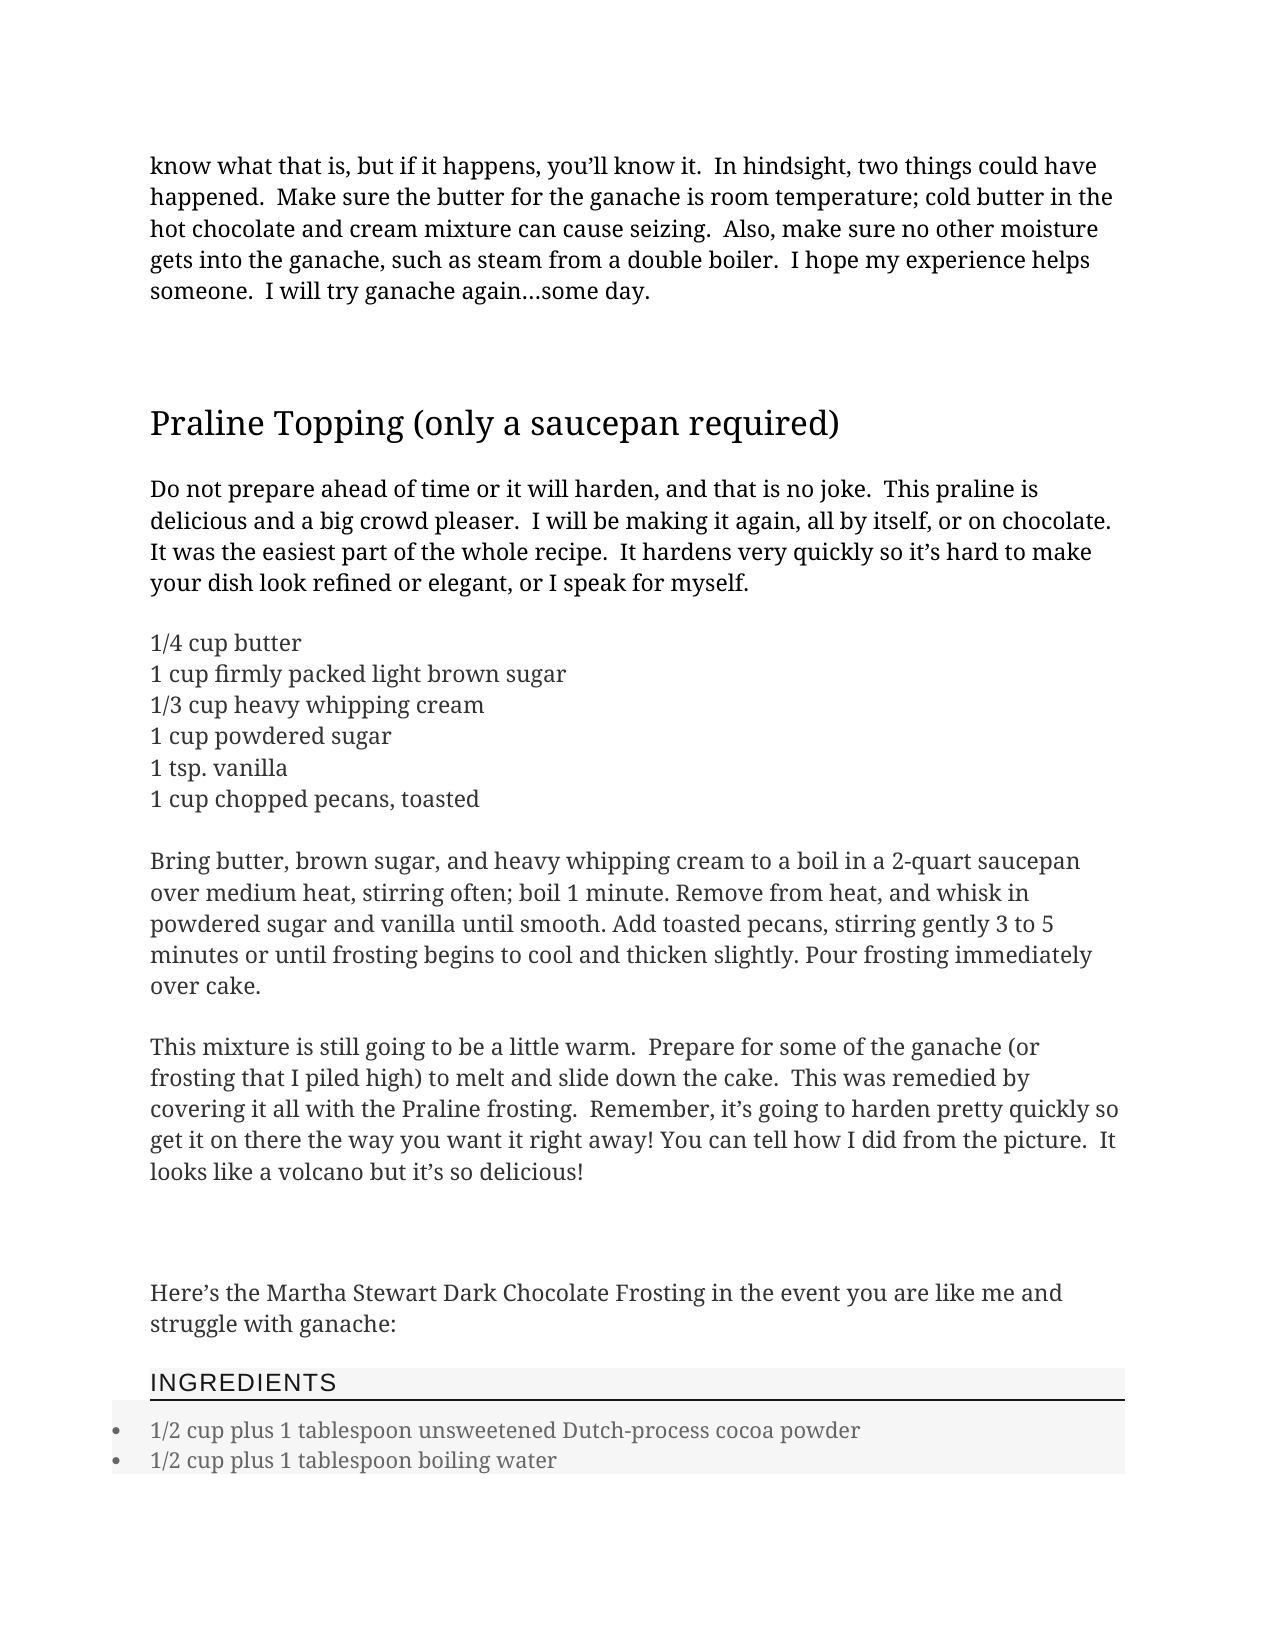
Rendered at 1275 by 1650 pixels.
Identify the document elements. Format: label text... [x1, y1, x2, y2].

list 1/2 cup plus 1 tablespoon boiling water [112, 1444, 1125, 1474]
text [150, 150, 1125, 306]
text Praline Topping (only a saucepan required) [150, 337, 1125, 473]
text This mixture is still going to be a little warm. Prepare for some of the ganache (or frosting that I piled high) to melt and slide down the cake. This was remedied by covering it all with the Praline frosting. Remember, it’s going to harden pretty quickly so get it on there the way you want it right away! You can tell how I did from the picture. It looks like a volcano but it’s so delicious! [150, 1031, 1125, 1187]
text 1/4 cup butter 1 cup firmly packed light brown sugar 1/3 cup heavy whipping cream 1 cup powdered sugar 1 tsp. vanilla 1 cup chopped pecans, toasted Bring butter, brown sugar, and heavy whipping cream to a boil in a 2-quart saucepan over medium heat, stirring often; boil 1 minute. Remove from heat, and whisk in powdered sugar and vanilla until smooth. Add toasted pecans, stirring gently 3 to 5 minutes or until frosting begins to cool and thicken slightly. Pour frosting immediately over cake. [150, 626, 1125, 1001]
list 1/2 cup plus 1 tablespoon unsweetened Dutch-process cocoa powder [112, 1415, 1125, 1444]
text Here’s the Martha Stewart Dark Chocolate Frosting in the event you are like me and struggle with ganache: [150, 1276, 1125, 1339]
text Ingredients [150, 1368, 1125, 1399]
text Do not prepare ahead of time or it will harden, and that is no joke. This praline is delicious and a big crowd pleaser. I will be making it again, all by itself, or on chocolate. It was the easiest part of the whole recipe. It hardens very quickly so it’s hard to make your dish look refined or elegant, or I speak for myself. [150, 473, 1125, 626]
